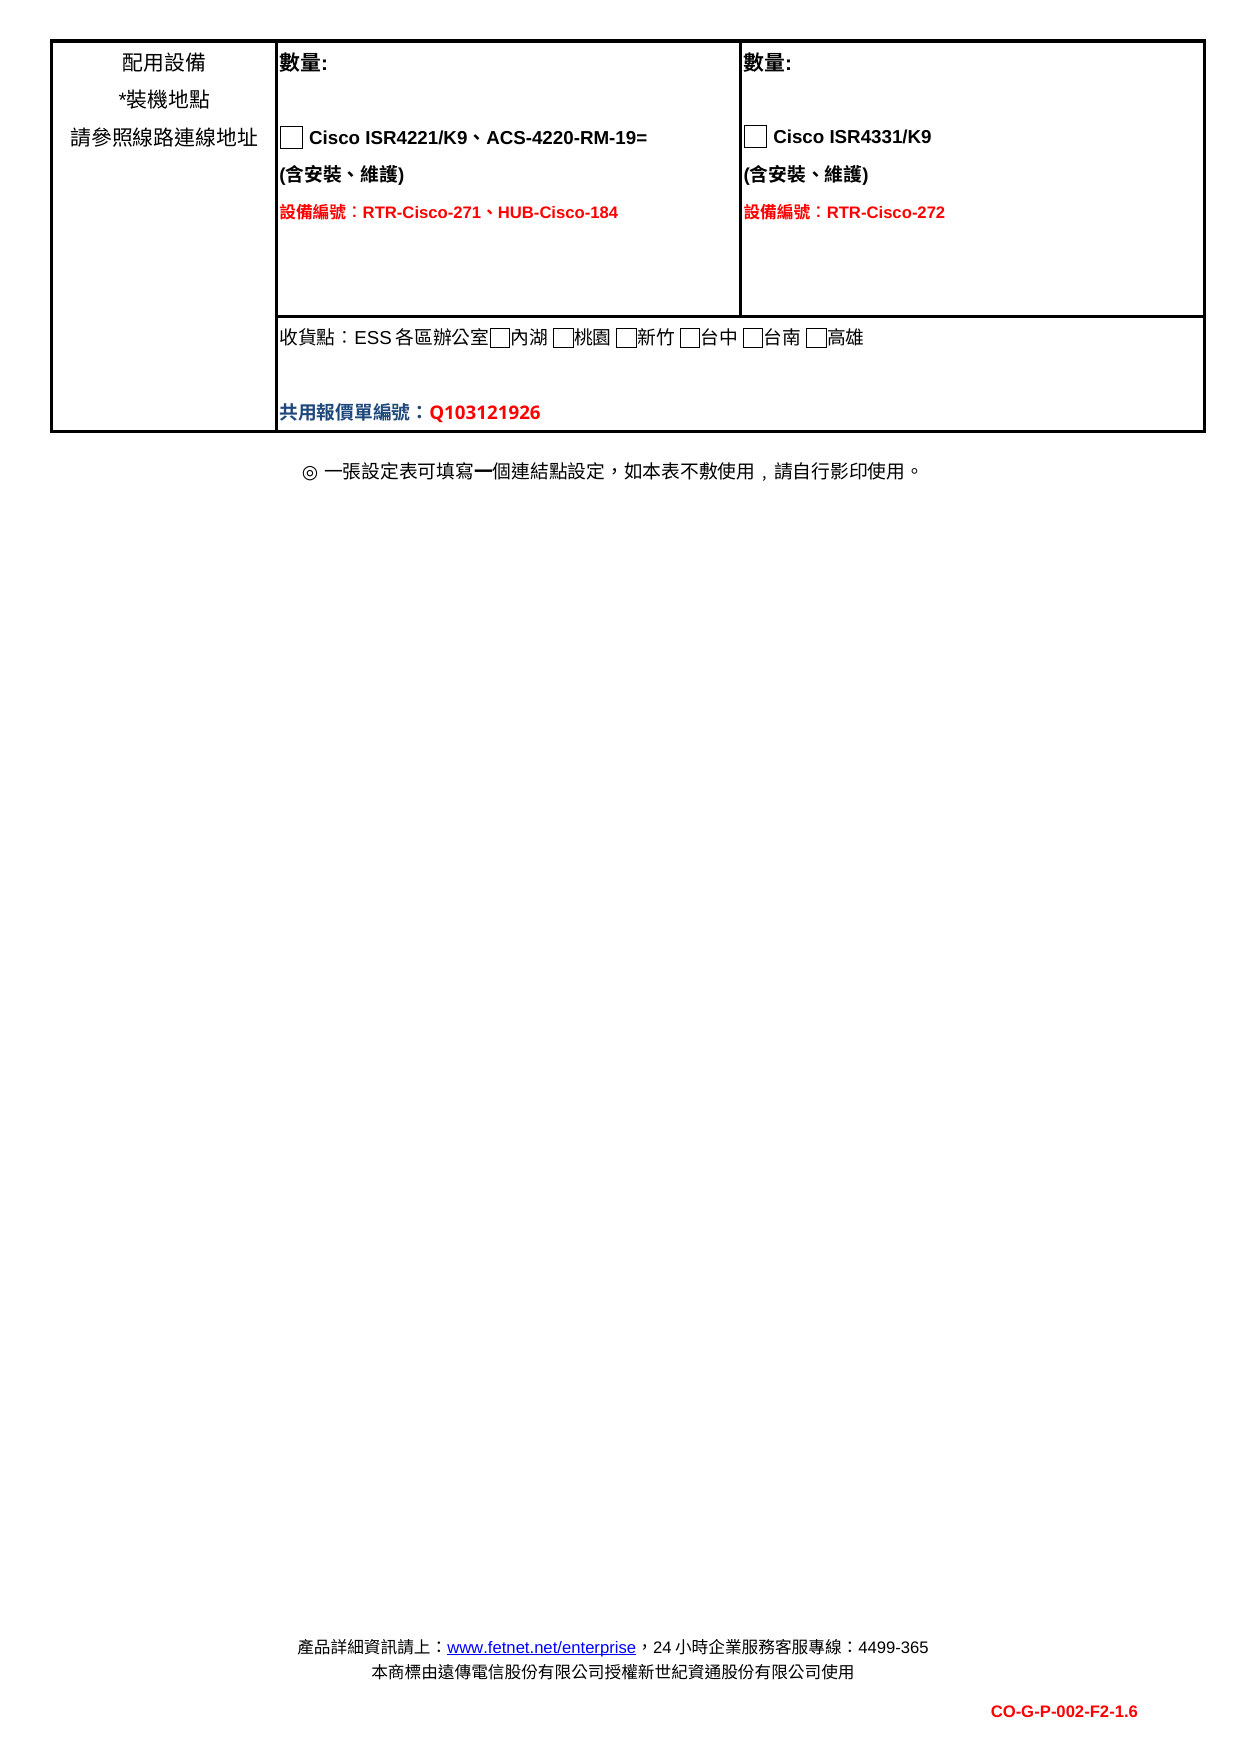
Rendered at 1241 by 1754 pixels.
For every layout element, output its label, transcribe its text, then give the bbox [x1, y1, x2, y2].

table_cell 收貨點︰ESS各區辦公室內湖 桃園 新竹 台中 台南 高雄 共用報價單編號：Q103121926 [278, 318, 1203, 430]
table_cell 數量: Cisco ISR4331/K9 (含安裝、維護) 設備編號︰RTR-Cisco-272 [742, 43, 1203, 314]
table_cell 配用設備 *裝機地點 請參照線路連線地址 [53, 43, 275, 430]
text ◎ 一張設定表可填寫一個連結點設定，如本表不敷使用﹐請自行影印使用。 [50, 452, 1175, 489]
table_cell 數量: Cisco ISR4221/K9、ACS-4220-RM-19= (含安裝、維護) 設備編號︰RTR-Cisco-271、HUB-Cisco-184 [278, 43, 739, 314]
